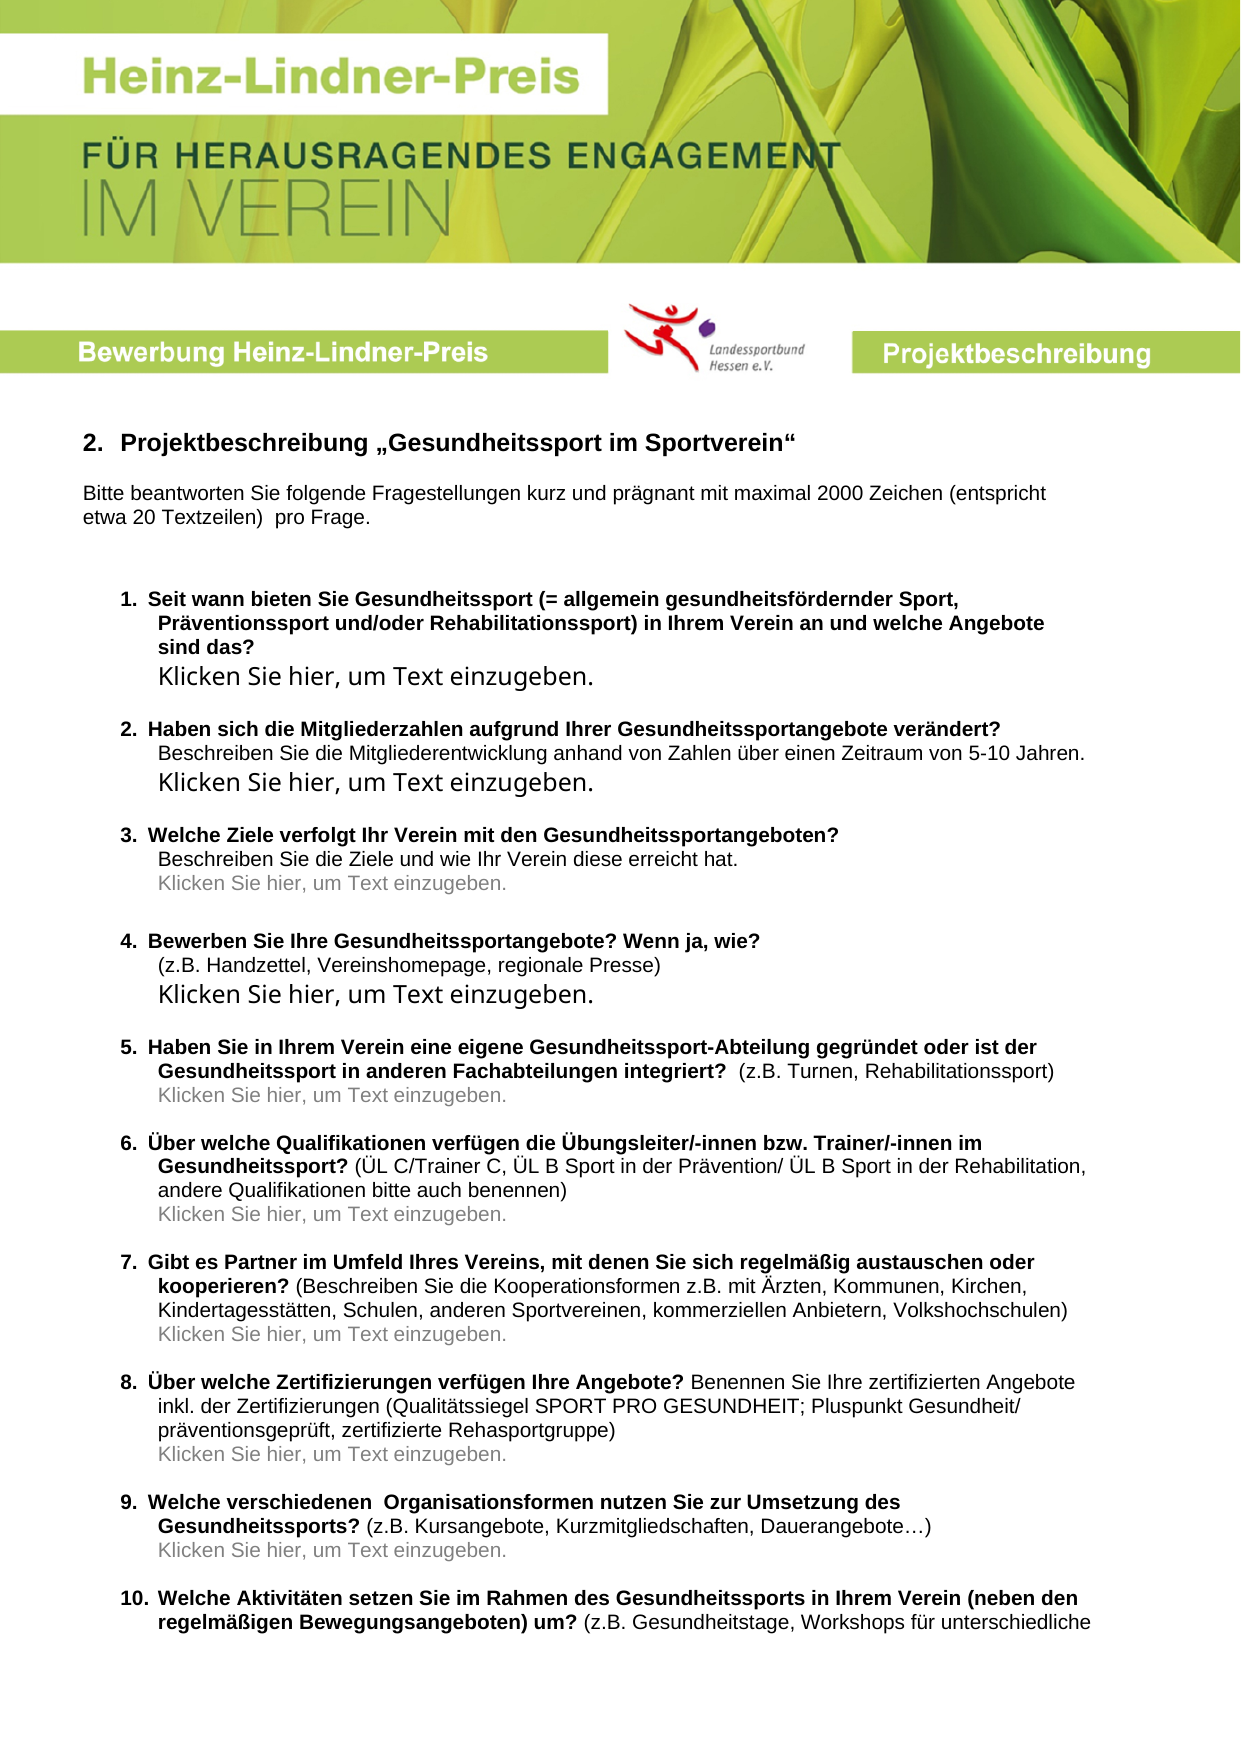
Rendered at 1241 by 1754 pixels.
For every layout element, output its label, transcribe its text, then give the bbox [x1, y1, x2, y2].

list Über welche Qualifikationen verfügen die Übungsleiter/-innen bzw. Trainer/-innen im Gesundheitssport? (ÜL C/Trainer C, ÜL B Sport in der Prävention/ ÜL B Sport in der Rehabilitation, andere Qualifikationen bitte auch benennen) [120, 1130, 1093, 1226]
list Welche verschiedenen Organisationsformen nutzen Sie zur Umsetzung des Gesundheitssports? (z.B. Kursangebote, Kurzmitgliedschaften, Dauerangebote…) [120, 1490, 1093, 1562]
list (z.B. Handzettel, Vereinshomepage, regionale Presse) [158, 953, 1093, 977]
list Haben Sie in Ihrem Verein eine eigene Gesundheitssport-Abteilung gegründet oder ist der Gesundheitssport in anderen Fachabteilungen integriert? (z.B. Turnen, Rehabilitationssport) [120, 1034, 1093, 1106]
list Über welche Zertifizierungen verfügen Ihre Angebote? Benennen Sie Ihre zertifizierten Angebote inkl. der Zertifizierungen (Qualitätssiegel SPORT PRO GESUNDHEIT; Pluspunkt Gesundheit/ präventionsgeprüft, zertifizierte Rehasportgruppe) [120, 1370, 1093, 1466]
list Seit wann bieten Sie Gesundheitssport (= allgemein gesundheitsfördernder Sport, Präventionssport und/oder Rehabilitationssport) in Ihrem Verein an und welche Angebote sind das? [120, 587, 1093, 659]
list Welche Ziele verfolgt Ihr Verein mit den Gesundheitssportangeboten? Beschreiben Sie die Ziele und wie Ihr Verein diese erreicht hat. [120, 823, 1093, 929]
picture [0, 0, 1241, 416]
text Bitte beantworten Sie folgende Fragestellungen kurz und prägnant mit maximal 2000 Zeichen (entspricht etwa 20 Textzeilen) pro Frage. [83, 481, 1093, 529]
list Projektbeschreibung „Gesundheitssport im Sportverein“ [83, 428, 1093, 457]
list Bewerben Sie Ihre Gesundheitssportangebote? Wenn ja, wie? [120, 929, 1093, 953]
list Haben sich die Mitgliederzahlen aufgrund Ihrer Gesundheitssportangebote verändert? Beschreiben Sie die Mitgliederentwicklung anhand von Zahlen über einen Zeitraum von 5-10 Jahren. [120, 717, 1093, 765]
list Gibt es Partner im Umfeld Ihres Vereins, mit denen Sie sich regelmäßig austauschen oder kooperieren? (Beschreiben Sie die Kooperationsformen z.B. mit Ärzten, Kommunen, Kirchen, Kindertagesstätten, Schulen, anderen Sportvereinen, kommerziellen Anbietern, Volkshochschulen) [120, 1250, 1093, 1346]
